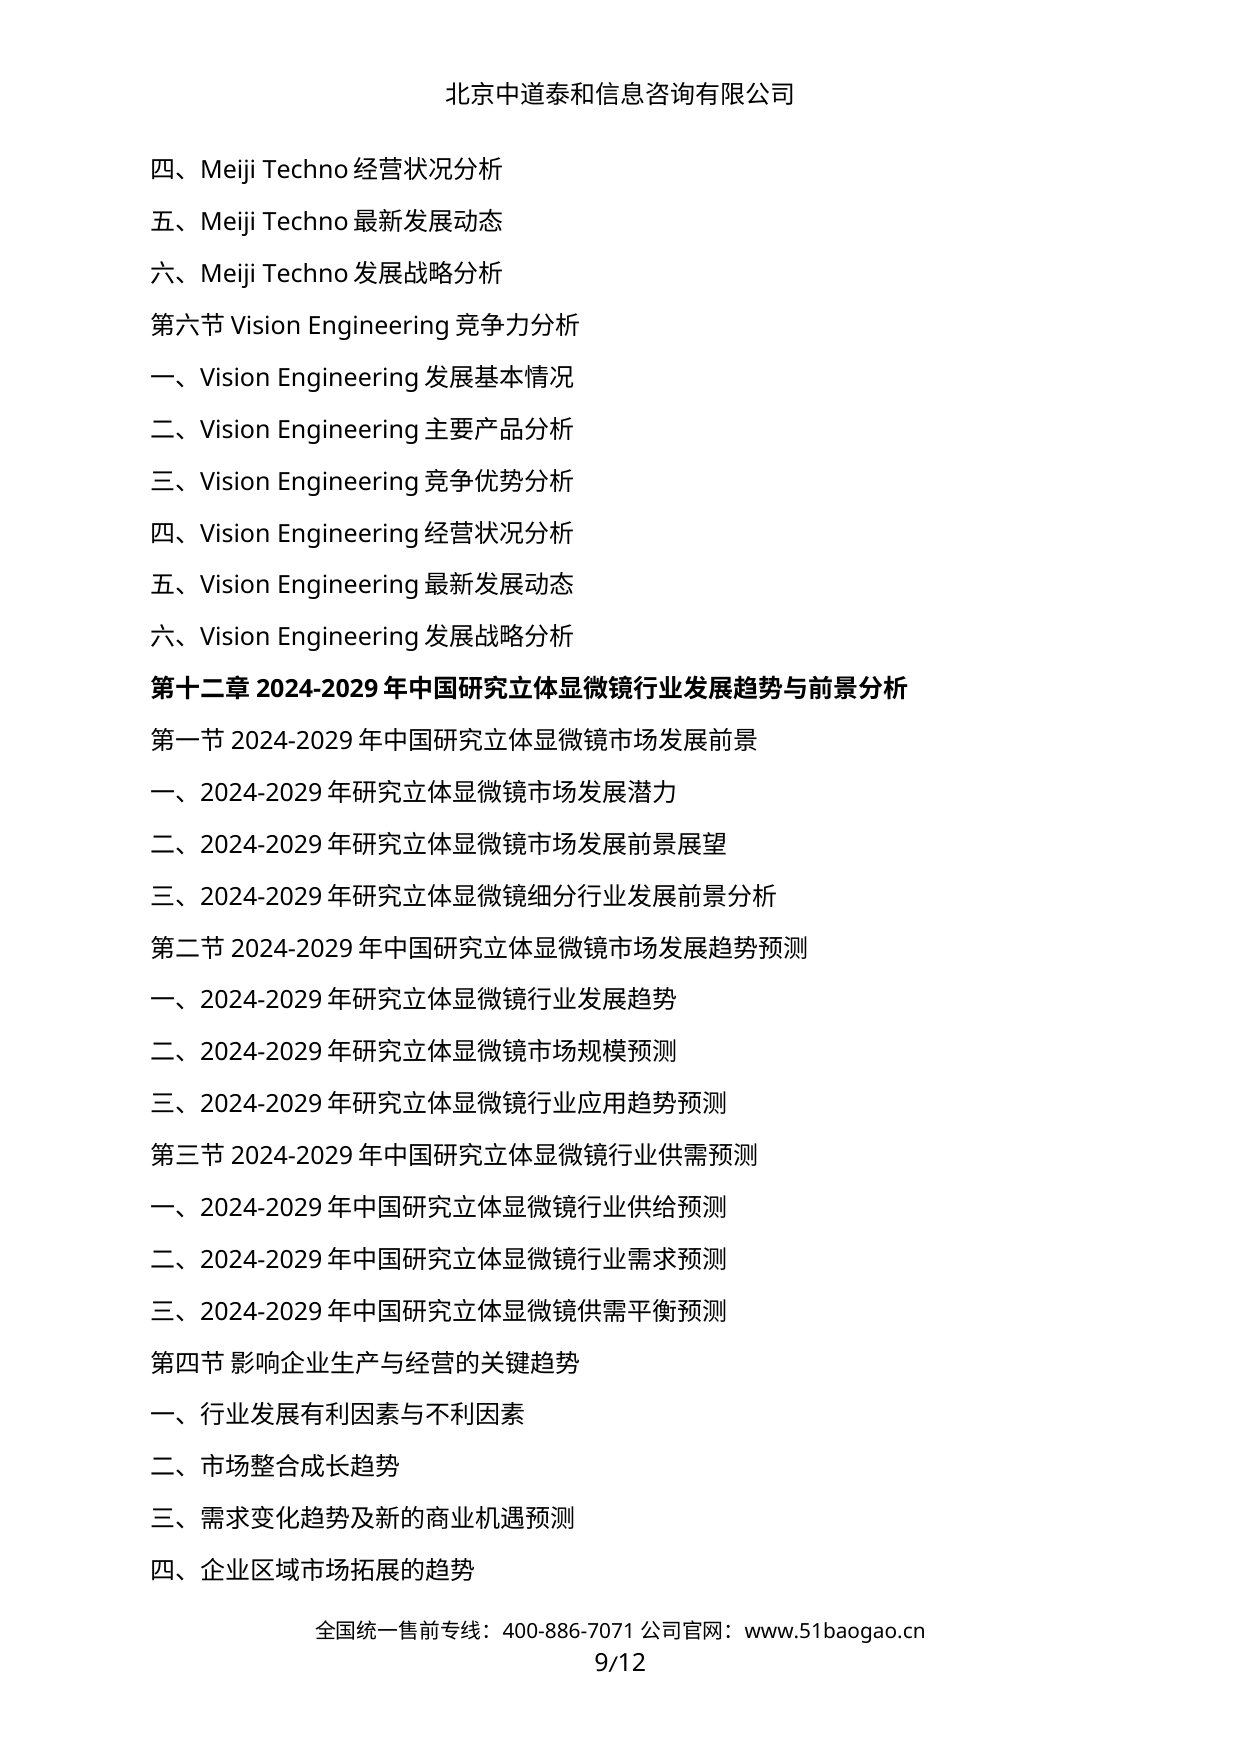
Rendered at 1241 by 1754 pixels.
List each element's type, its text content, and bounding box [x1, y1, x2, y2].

text 二、Vision Engineering主要产品分析 [150, 409, 1090, 446]
text 第三节 2024-2029年中国研究立体显微镜行业供需预测 [150, 1136, 1090, 1172]
text 三、2024-2029年研究立体显微镜细分行业发展前景分析 [150, 876, 1090, 912]
text 第四节 影响企业生产与经营的关键趋势 [150, 1343, 1090, 1379]
text 五、Meiji Techno最新发展动态 [150, 202, 1090, 238]
text 六、Meiji Techno发展战略分析 [150, 254, 1090, 290]
text 三、2024-2029年研究立体显微镜行业应用趋势预测 [150, 1084, 1090, 1120]
text 二、2024-2029年研究立体显微镜市场规模预测 [150, 1032, 1090, 1068]
text 第十二章 2024-2029年中国研究立体显微镜行业发展趋势与前景分析 [150, 669, 1090, 705]
text 二、2024-2029年中国研究立体显微镜行业需求预测 [150, 1239, 1090, 1276]
text 一、Vision Engineering发展基本情况 [150, 357, 1090, 394]
text 二、2024-2029年研究立体显微镜市场发展前景展望 [150, 824, 1090, 861]
text 四、Vision Engineering经营状况分析 [150, 513, 1090, 549]
text 四、Meiji Techno经营状况分析 [150, 150, 1090, 186]
text 一、2024-2029年研究立体显微镜市场发展潜力 [150, 772, 1090, 809]
text 一、2024-2029年中国研究立体显微镜行业供给预测 [150, 1187, 1090, 1224]
text 第二节 2024-2029年中国研究立体显微镜市场发展趋势预测 [150, 928, 1090, 964]
text 六、Vision Engineering发展战略分析 [150, 617, 1090, 653]
text 五、Vision Engineering最新发展动态 [150, 565, 1090, 601]
text 四、企业区域市场拓展的趋势 [150, 1551, 1090, 1587]
text 三、需求变化趋势及新的商业机遇预测 [150, 1499, 1090, 1535]
text 一、2024-2029年研究立体显微镜行业发展趋势 [150, 980, 1090, 1016]
text 二、市场整合成长趋势 [150, 1447, 1090, 1483]
text 第六节 Vision Engineering竞争力分析 [150, 306, 1090, 342]
text 一、行业发展有利因素与不利因素 [150, 1395, 1090, 1431]
text 第一节 2024-2029年中国研究立体显微镜市场发展前景 [150, 721, 1090, 757]
text 三、2024-2029年中国研究立体显微镜供需平衡预测 [150, 1291, 1090, 1327]
text 三、Vision Engineering竞争优势分析 [150, 461, 1090, 497]
